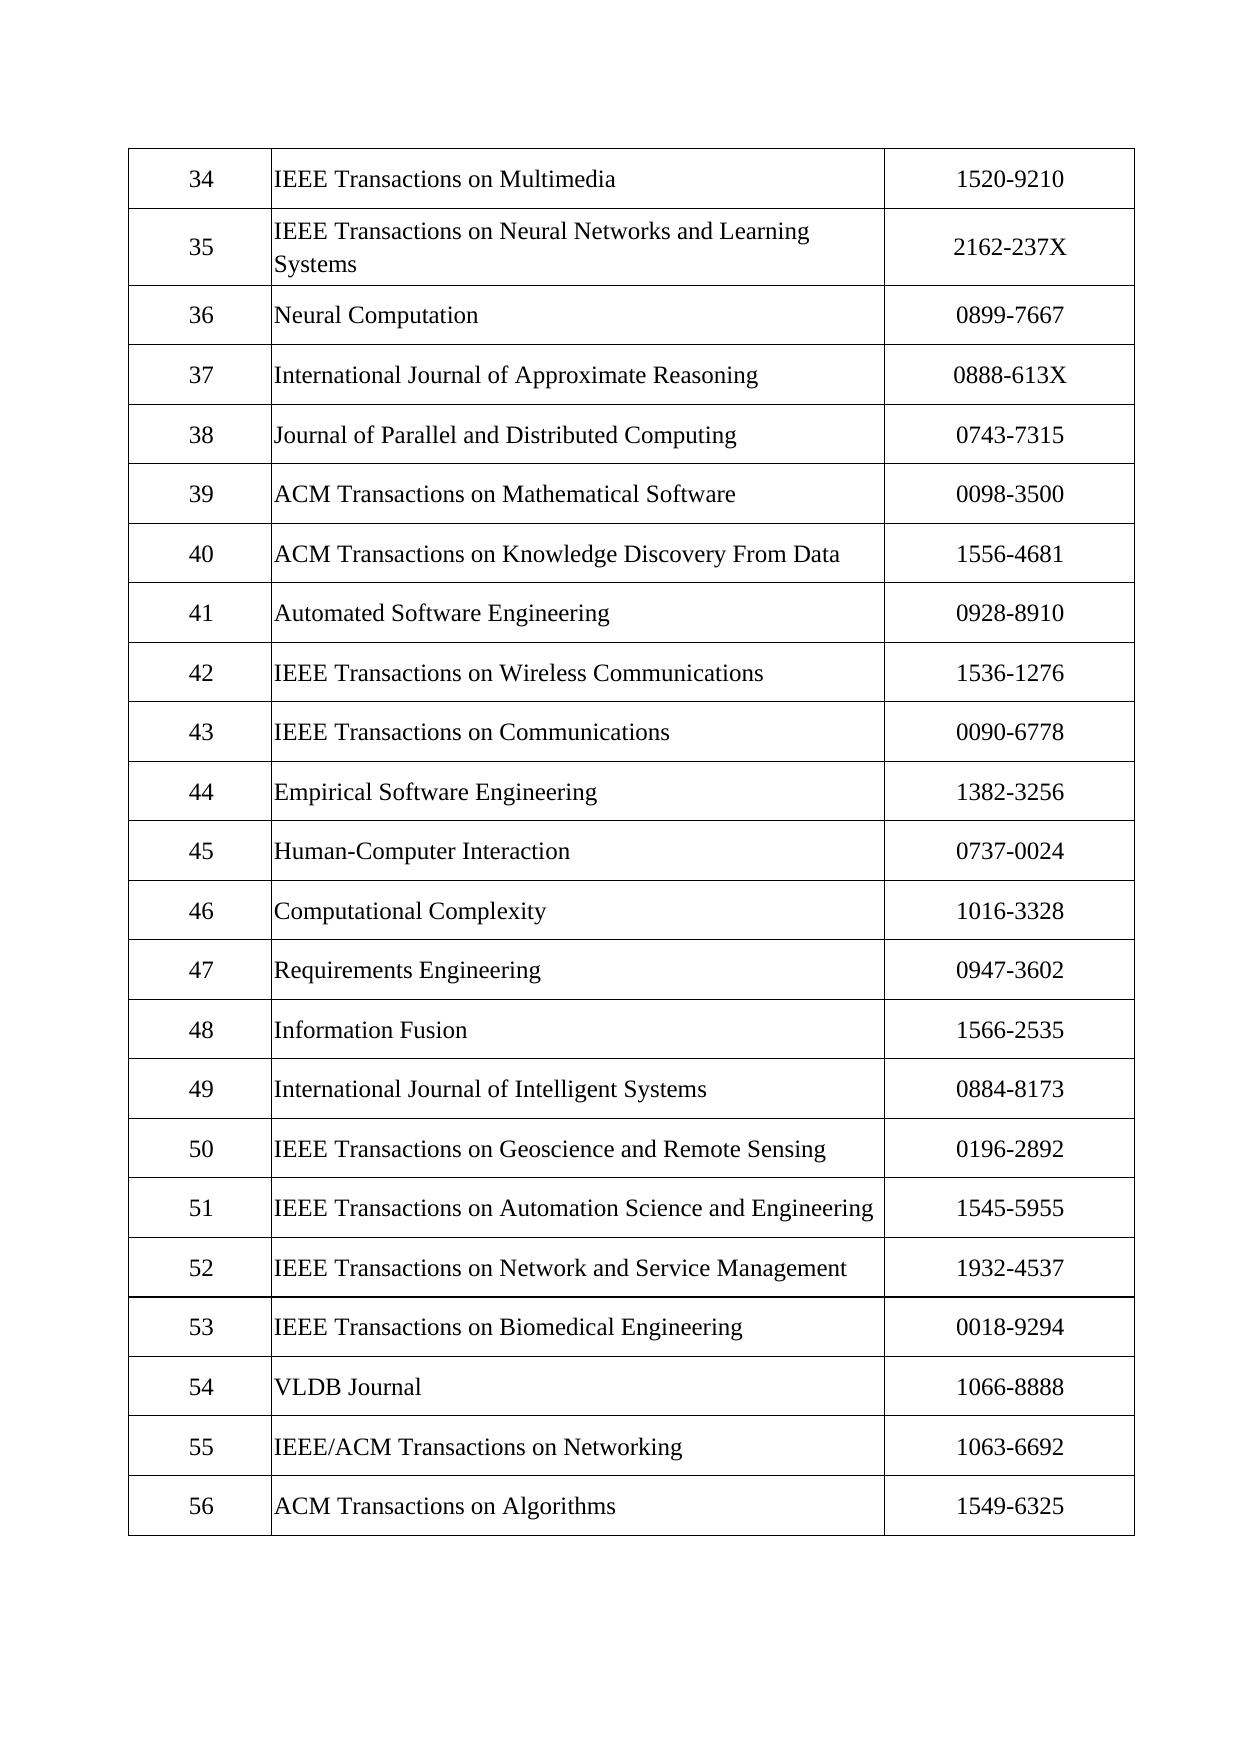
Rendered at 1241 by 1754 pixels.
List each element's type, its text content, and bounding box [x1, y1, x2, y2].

table_cell IEEE Transactions on Automation Science and Engineering [272, 1178, 884, 1237]
table_cell IEEE Transactions on Network and Service Management [272, 1238, 884, 1296]
table_header 34 [129, 149, 271, 208]
table_cell Automated Software Engineering [272, 583, 884, 642]
table_cell 0743-7315 [885, 405, 1134, 463]
table_cell 1016-3328 [885, 881, 1134, 939]
table_cell 36 [129, 286, 271, 344]
table_cell 0947-3602 [885, 940, 1134, 999]
table_cell 0018-9294 [885, 1298, 1134, 1356]
table_cell 55 [129, 1416, 271, 1475]
table_header IEEE Transactions on Multimedia [272, 149, 884, 208]
table_cell Computational Complexity [272, 881, 884, 939]
table_cell 1556-4681 [885, 524, 1134, 582]
table_cell 1063-6692 [885, 1416, 1134, 1475]
table_cell Journal of Parallel and Distributed Computing [272, 405, 884, 463]
table_cell 0737-0024 [885, 821, 1134, 880]
table_cell 35 [129, 209, 271, 284]
table_cell 37 [129, 345, 271, 403]
table_cell 56 [129, 1476, 271, 1534]
table_cell 0888-613X [885, 345, 1134, 403]
table_cell IEEE Transactions on Communications [272, 702, 884, 761]
table_cell ACM Transactions on Knowledge Discovery From Data [272, 524, 884, 582]
table_cell 50 [129, 1119, 271, 1177]
table_cell 46 [129, 881, 271, 939]
table_cell 48 [129, 1000, 271, 1058]
table_cell 53 [129, 1298, 271, 1356]
table_cell 49 [129, 1059, 271, 1118]
table_cell 1549-6325 [885, 1476, 1134, 1534]
table_cell 38 [129, 405, 271, 463]
table_cell IEEE Transactions on Neural Networks and Learning Systems [272, 209, 884, 284]
table_cell 51 [129, 1178, 271, 1237]
table_cell 2162-237X [885, 209, 1134, 284]
table_cell 1066-8888 [885, 1357, 1134, 1415]
table_cell IEEE Transactions on Wireless Communications [272, 643, 884, 701]
table_cell International Journal of Approximate Reasoning [272, 345, 884, 403]
table_cell 0884-8173 [885, 1059, 1134, 1118]
table_cell VLDB Journal [272, 1357, 884, 1415]
table_cell 1536-1276 [885, 643, 1134, 701]
table_cell 0196-2892 [885, 1119, 1134, 1177]
table_cell Human-Computer Interaction [272, 821, 884, 880]
table_cell 44 [129, 762, 271, 820]
table_cell 54 [129, 1357, 271, 1415]
table_header 1520-9210 [885, 149, 1134, 208]
table_cell 47 [129, 940, 271, 999]
table_cell Neural Computation [272, 286, 884, 344]
table_cell 1566-2535 [885, 1000, 1134, 1058]
table_cell Empirical Software Engineering [272, 762, 884, 820]
table_cell Information Fusion [272, 1000, 884, 1058]
table_cell ACM Transactions on Algorithms [272, 1476, 884, 1534]
table_cell 0090-6778 [885, 702, 1134, 761]
table_cell 43 [129, 702, 271, 761]
table_cell 1382-3256 [885, 762, 1134, 820]
table_cell 52 [129, 1238, 271, 1296]
table_cell 1932-4537 [885, 1238, 1134, 1296]
table_cell IEEE/ACM Transactions on Networking [272, 1416, 884, 1475]
table_cell IEEE Transactions on Biomedical Engineering [272, 1298, 884, 1356]
table_cell 1545-5955 [885, 1178, 1134, 1237]
table_cell 42 [129, 643, 271, 701]
table_cell 40 [129, 524, 271, 582]
table_cell 45 [129, 821, 271, 880]
table_cell International Journal of Intelligent Systems [272, 1059, 884, 1118]
table_cell Requirements Engineering [272, 940, 884, 999]
table_cell 39 [129, 464, 271, 523]
table_cell 0899-7667 [885, 286, 1134, 344]
table_cell IEEE Transactions on Geoscience and Remote Sensing [272, 1119, 884, 1177]
table_cell 0928-8910 [885, 583, 1134, 642]
table_cell ACM Transactions on Mathematical Software [272, 464, 884, 523]
table_cell 0098-3500 [885, 464, 1134, 523]
table_cell 41 [129, 583, 271, 642]
